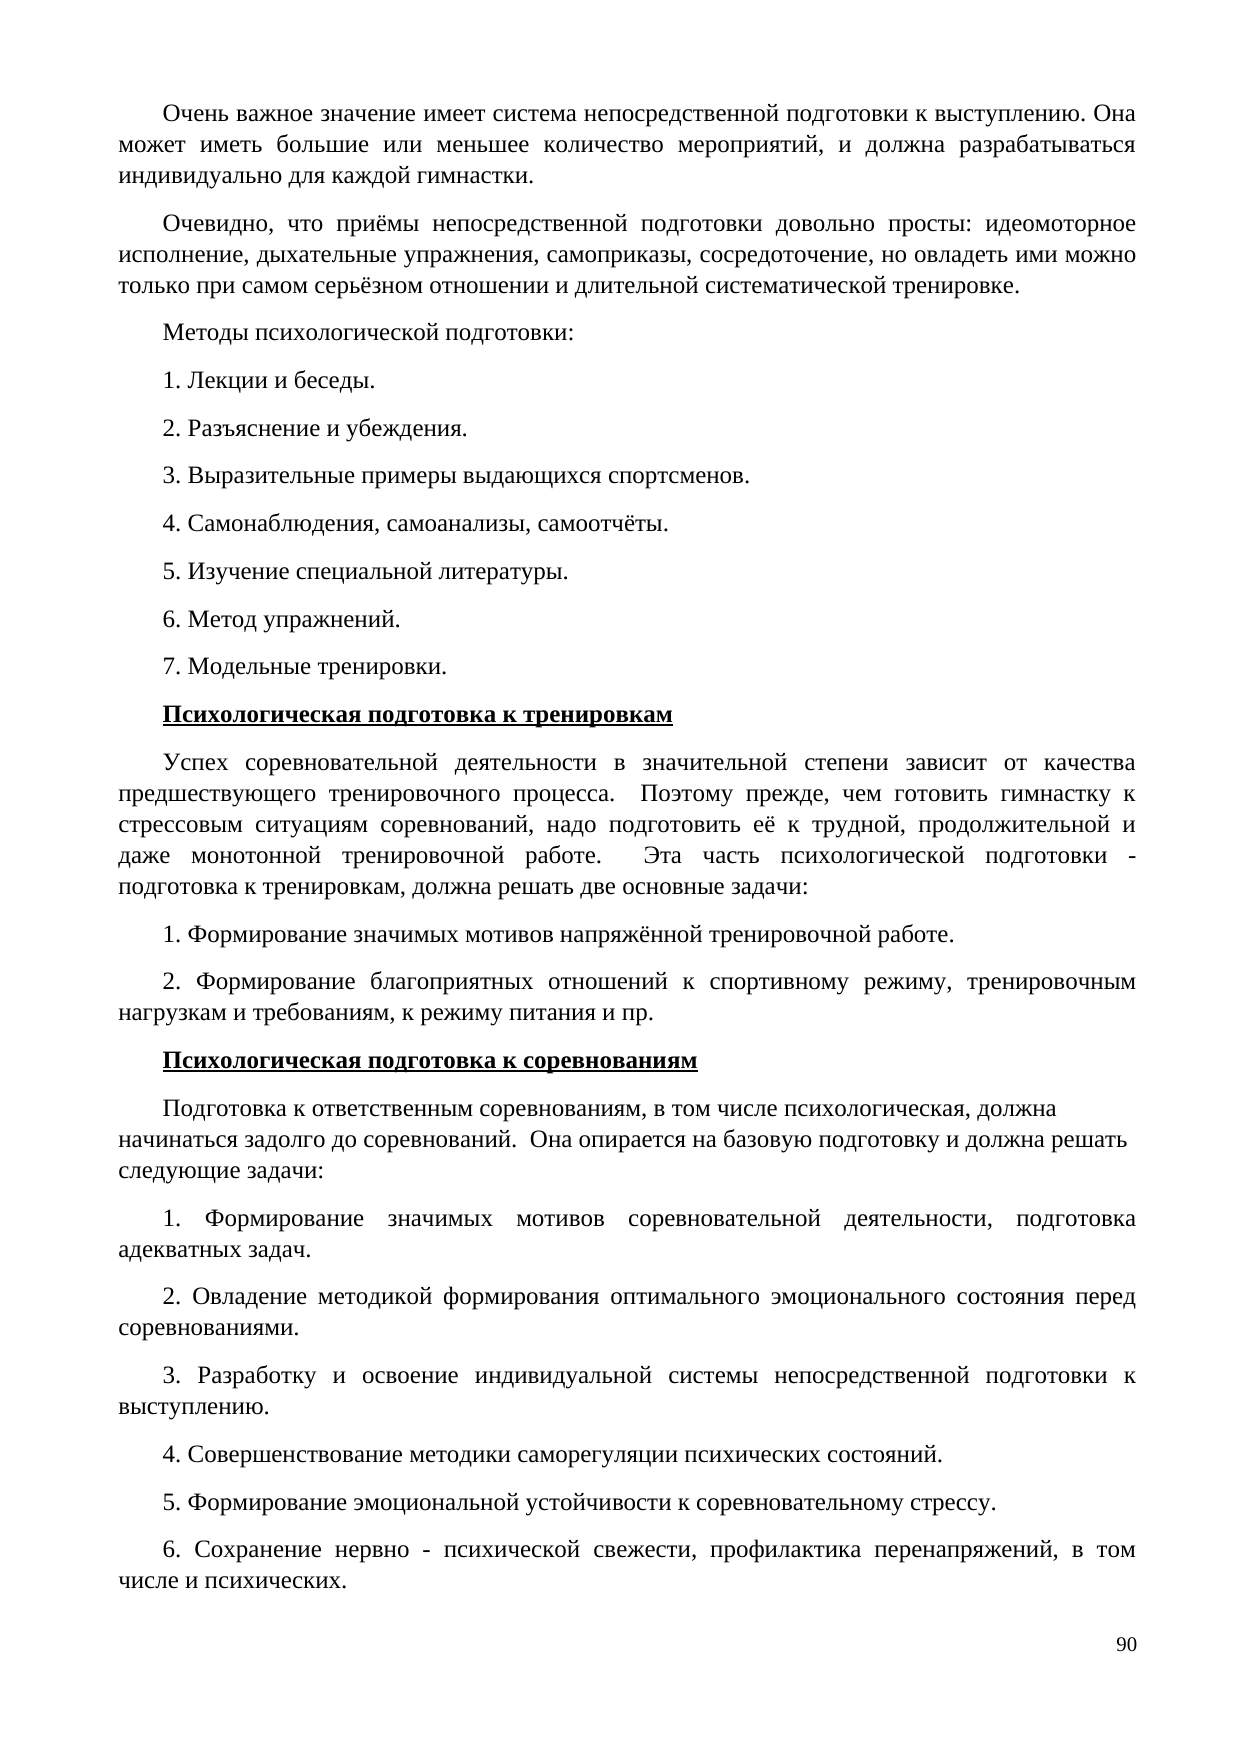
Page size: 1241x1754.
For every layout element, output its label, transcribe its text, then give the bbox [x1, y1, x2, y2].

text Успех соревновательной деятельности в значительной степени зависит от качества предшествующего тренировочного процесса. Поэтому прежде, чем готовить гимнастку к стрессовым ситуациям соревнований, надо подготовить её к трудной, продолжительной и даже монотонной тренировочной работе. Эта часть психологической подготовки - подготовка к тренировкам, должна решать две основные задачи: [118, 747, 1137, 900]
text 2. Формирование благоприятных отношений к спортивному режиму, тренировочным нагрузкам и требованиям, к режиму питания и пр. [118, 966, 1137, 1026]
text 1. Формирование значимых мотивов напряжённой тренировочной работе. [118, 919, 1137, 947]
text 4. Самонаблюдения, самоанализы, самоотчёты. [118, 508, 1137, 537]
text 5. Изучение специальной литературы. [118, 556, 1137, 585]
text 6. Метод упражнений. [118, 604, 1137, 632]
text Методы психологической подготовки: [118, 317, 1137, 346]
text 3. Разработку и освоение индивидуальной системы непосредственной подготовки к выступлению. [118, 1360, 1137, 1420]
text 6. Сохранение нервно - психической свежести, профилактика перенапряжений, в том числе и психических. [118, 1534, 1137, 1594]
text Очень важное значение имеет система непосредственной подготовки к выступлению. Она может иметь большие или меньшее количество мероприятий, и должна разрабатываться индивидуально для каждой гимнастки. [118, 98, 1137, 189]
text 5. Формирование эмоциональной устойчивости к соревновательному стрессу. [118, 1487, 1137, 1515]
text 4. Совершенствование методики саморегуляции психических состояний. [118, 1439, 1137, 1468]
text Психологическая подготовка к соревнованиям [118, 1045, 1137, 1074]
text Психологическая подготовка к тренировкам [118, 699, 1137, 728]
text 1. Лекции и беседы. [118, 365, 1137, 394]
text 1. Формирование значимых мотивов соревновательной деятельности, подготовка адекватных задач. [118, 1203, 1137, 1262]
text 2. Разъяснение и убеждения. [118, 413, 1137, 442]
text 7. Модельные тренировки. [118, 651, 1137, 680]
text 2. Овладение методикой формирования оптимального эмоционального состояния перед соревнованиями. [118, 1281, 1137, 1341]
text 3. Выразительные примеры выдающихся спортсменов. [118, 461, 1137, 489]
text Очевидно, что приёмы непосредственной подготовки довольно просты: идеомоторное исполнение, дыхательные упражнения, самоприказы, сосредоточение, но овладеть ими можно только при самом серьёзном отношении и длительной систематической тренировке. [118, 208, 1137, 298]
text Подготовка к ответственным соревнованиям, в том числе психологическая, должна начинаться задолго до соревнований. Она опирается на базовую подготовку и должна решать следующие задачи: [118, 1093, 1137, 1184]
